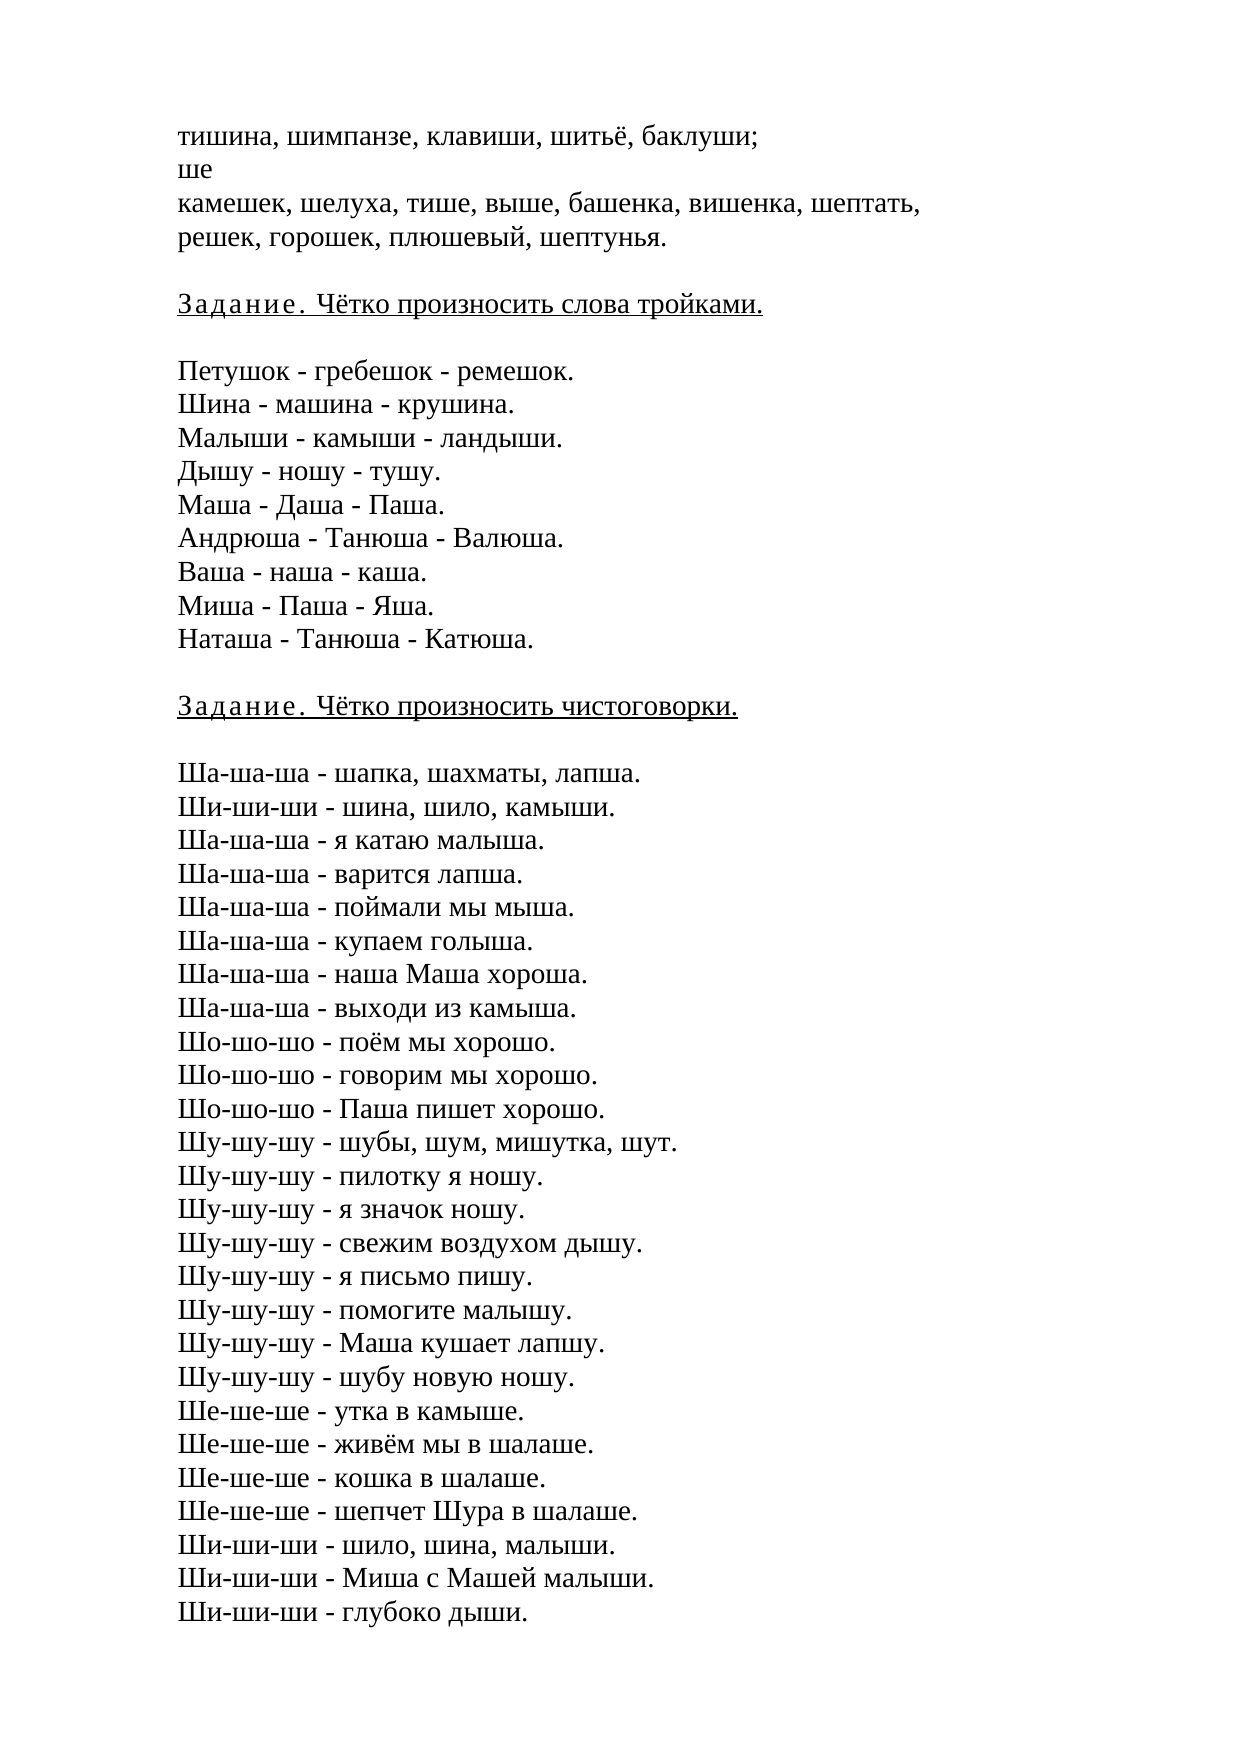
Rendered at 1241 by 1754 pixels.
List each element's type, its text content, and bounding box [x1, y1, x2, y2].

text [177, 1393, 1152, 1627]
text Задание. Чётко произносить чистоговорки. [177, 688, 1152, 722]
text Задание. Чётко произносить слова тройками. [177, 286, 1152, 319]
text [177, 118, 1152, 185]
text камешек, шелуха, тише, выше, башенка, вишенка, шептать, решек, горошек, плюшевый, шептунья. [177, 185, 1152, 252]
text Петушок - гребешок - ремешок. Шина - машина - крушина. Малыши - камыши - ландыши. Дышу - ношу - тушу. Маша - Даша - Паша. Андрюша - Танюша - Валюша. Ваша - наша - каша. Миша - Паша - Яша. Наташа - Танюша - Катюша. [177, 319, 1152, 655]
text Ша-ша-ша - шапка, шахматы, лапша. Ши-ши-ши - шина, шило, камыши. Ша-ша-ша - я катаю малыша. Ша-ша-ша - варится лапша. Ша-ша-ша - поймали мы мыша. Ша-ша-ша - купаем голыша. Ша-ша-ша - наша Маша хороша. Ша-ша-ша - выходи из камыша. Шо-шо-шо - поём мы хорошо. Шо-шо-шо - говорим мы хорошо. Шо-шо-шо - Паша пишет хорошо. Шу-шу-шу - шубы, шум, мишутка, шут. Шу-шу-шу - пилотку я ношу. Шу-шу-шу - я значок ношу. Шу-шу-шу - свежим воздухом дышу. Шу-шу-шу - я письмо пишу. Шу-шу-шу - помогите малышу. Шу-шу-шу - Маша кушает лапшу. Шу-шу-шу - шубу новую ношу. [177, 755, 1152, 1393]
